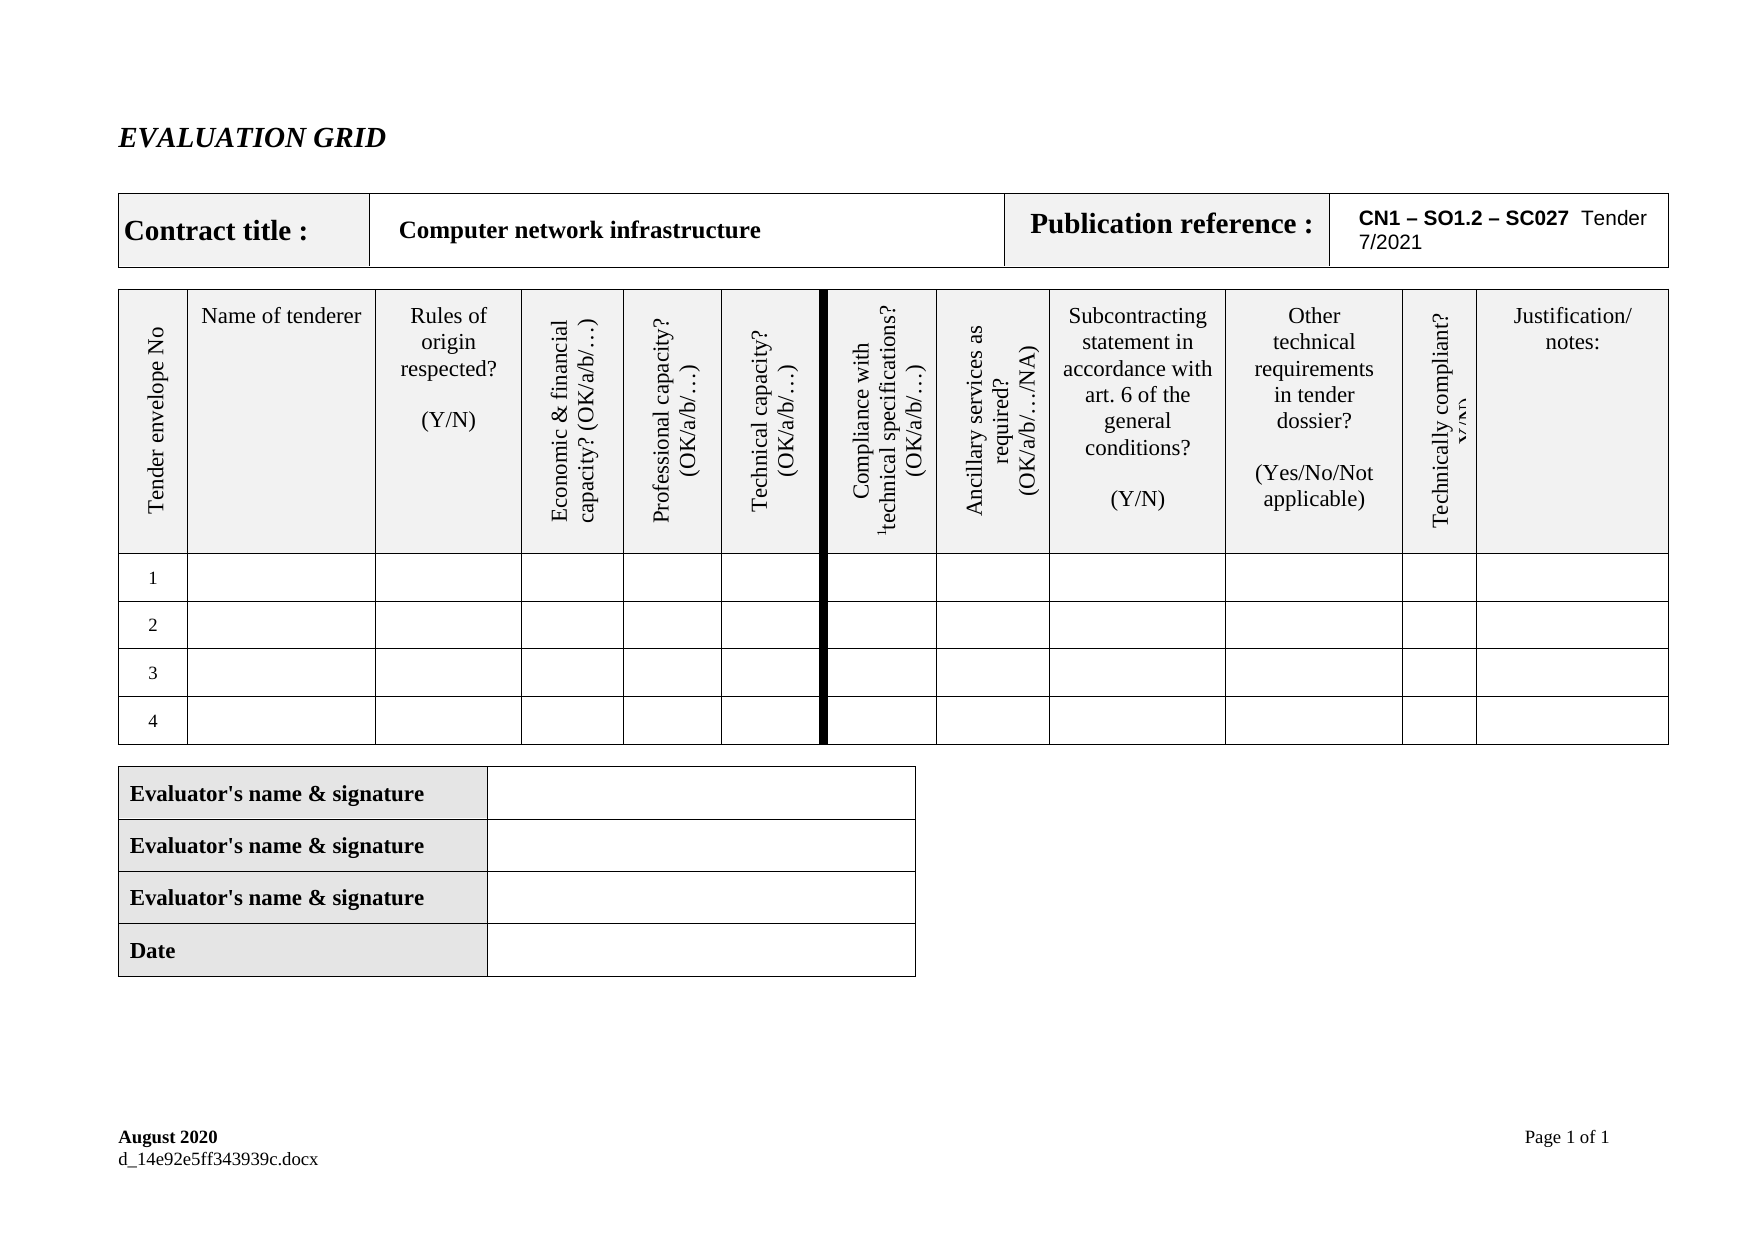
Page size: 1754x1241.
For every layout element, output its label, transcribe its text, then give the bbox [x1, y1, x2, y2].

table_cell [722, 602, 819, 648]
table_cell [937, 649, 1049, 696]
table_header [488, 767, 915, 818]
table_cell [1477, 649, 1668, 696]
table_cell 3 [119, 649, 187, 696]
table_header Ancillary services as required? (OK/a/b/…/NA) [937, 290, 1049, 553]
table_cell [1477, 554, 1668, 601]
table_header Justification/ notes: [1477, 290, 1668, 553]
table_cell [624, 602, 721, 648]
table_cell [376, 554, 521, 601]
table_cell [624, 554, 721, 601]
table_cell [488, 924, 915, 976]
table_cell 4 [119, 697, 187, 743]
table_cell [1050, 697, 1225, 743]
table_cell [1226, 697, 1402, 743]
table_cell [624, 697, 721, 743]
table_cell 2 [119, 602, 187, 648]
table_cell [522, 649, 623, 696]
subtitle EVALUATION GRID [118, 121, 1636, 154]
table_cell [1050, 649, 1225, 696]
table_cell [1477, 697, 1668, 743]
table_cell [1403, 554, 1476, 601]
table_header Professional capacity? (OK/a/b/…) [624, 290, 721, 553]
table_header Technically compliant? Y/N) [1403, 290, 1476, 553]
table_header Subcontracting statement in accordance with art. 6 of the general conditions? (Y/N) [1050, 290, 1225, 553]
table_cell Evaluator's name & signature [119, 872, 487, 923]
table_cell [722, 554, 819, 601]
table_cell [1403, 697, 1476, 743]
table_cell [722, 697, 819, 743]
table_header Compliance with technical specifications? (OK/a/b/…) [828, 290, 936, 553]
table_header Computer network infrastructure [370, 194, 1004, 266]
table_header Rules of origin respected? (Y/N) [376, 290, 521, 553]
table_cell [376, 602, 521, 648]
table_cell [828, 697, 936, 743]
table_cell [828, 602, 936, 648]
table_cell [1226, 554, 1402, 601]
table_header Publication reference : [1005, 194, 1329, 266]
table_cell [522, 602, 623, 648]
table_header Name of tenderer [188, 290, 375, 553]
table_cell [188, 602, 375, 648]
table_cell [624, 649, 721, 696]
table_cell [522, 697, 623, 743]
table_cell [937, 554, 1049, 601]
table_header CN1 – SO1.2 – SC027 Tender 7/2021 [1330, 194, 1668, 266]
table_cell [1050, 602, 1225, 648]
table_header Evaluator's name & signature [119, 767, 487, 818]
table_cell [188, 697, 375, 743]
table_header Tender envelope No [119, 290, 187, 553]
table_cell [937, 602, 1049, 648]
table_cell [828, 554, 936, 601]
table_cell [722, 649, 819, 696]
table_header Other technical requirements in tender dossier? (Yes/No/Not applicable) [1226, 290, 1402, 553]
table_cell [1403, 649, 1476, 696]
table_cell [1477, 602, 1668, 648]
table_cell [1226, 602, 1402, 648]
table_cell [376, 649, 521, 696]
table_cell [188, 554, 375, 601]
table_cell Date [119, 924, 487, 976]
table_cell [1226, 649, 1402, 696]
table_cell [488, 872, 915, 923]
table_header Technical capacity? (OK/a/b/…) [722, 290, 819, 553]
table_cell 1 [119, 554, 187, 601]
table_cell [522, 554, 623, 601]
table_cell Evaluator's name & signature [119, 820, 487, 871]
table_header Economic & financial capacity? (OK/a/b/…) [522, 290, 623, 553]
table_cell [828, 649, 936, 696]
table_cell [1403, 602, 1476, 648]
table_cell [1050, 554, 1225, 601]
table_cell [488, 820, 915, 871]
table_header Contract title : [119, 194, 369, 266]
table_cell [188, 649, 375, 696]
table_cell [376, 697, 521, 743]
table_cell [937, 697, 1049, 743]
